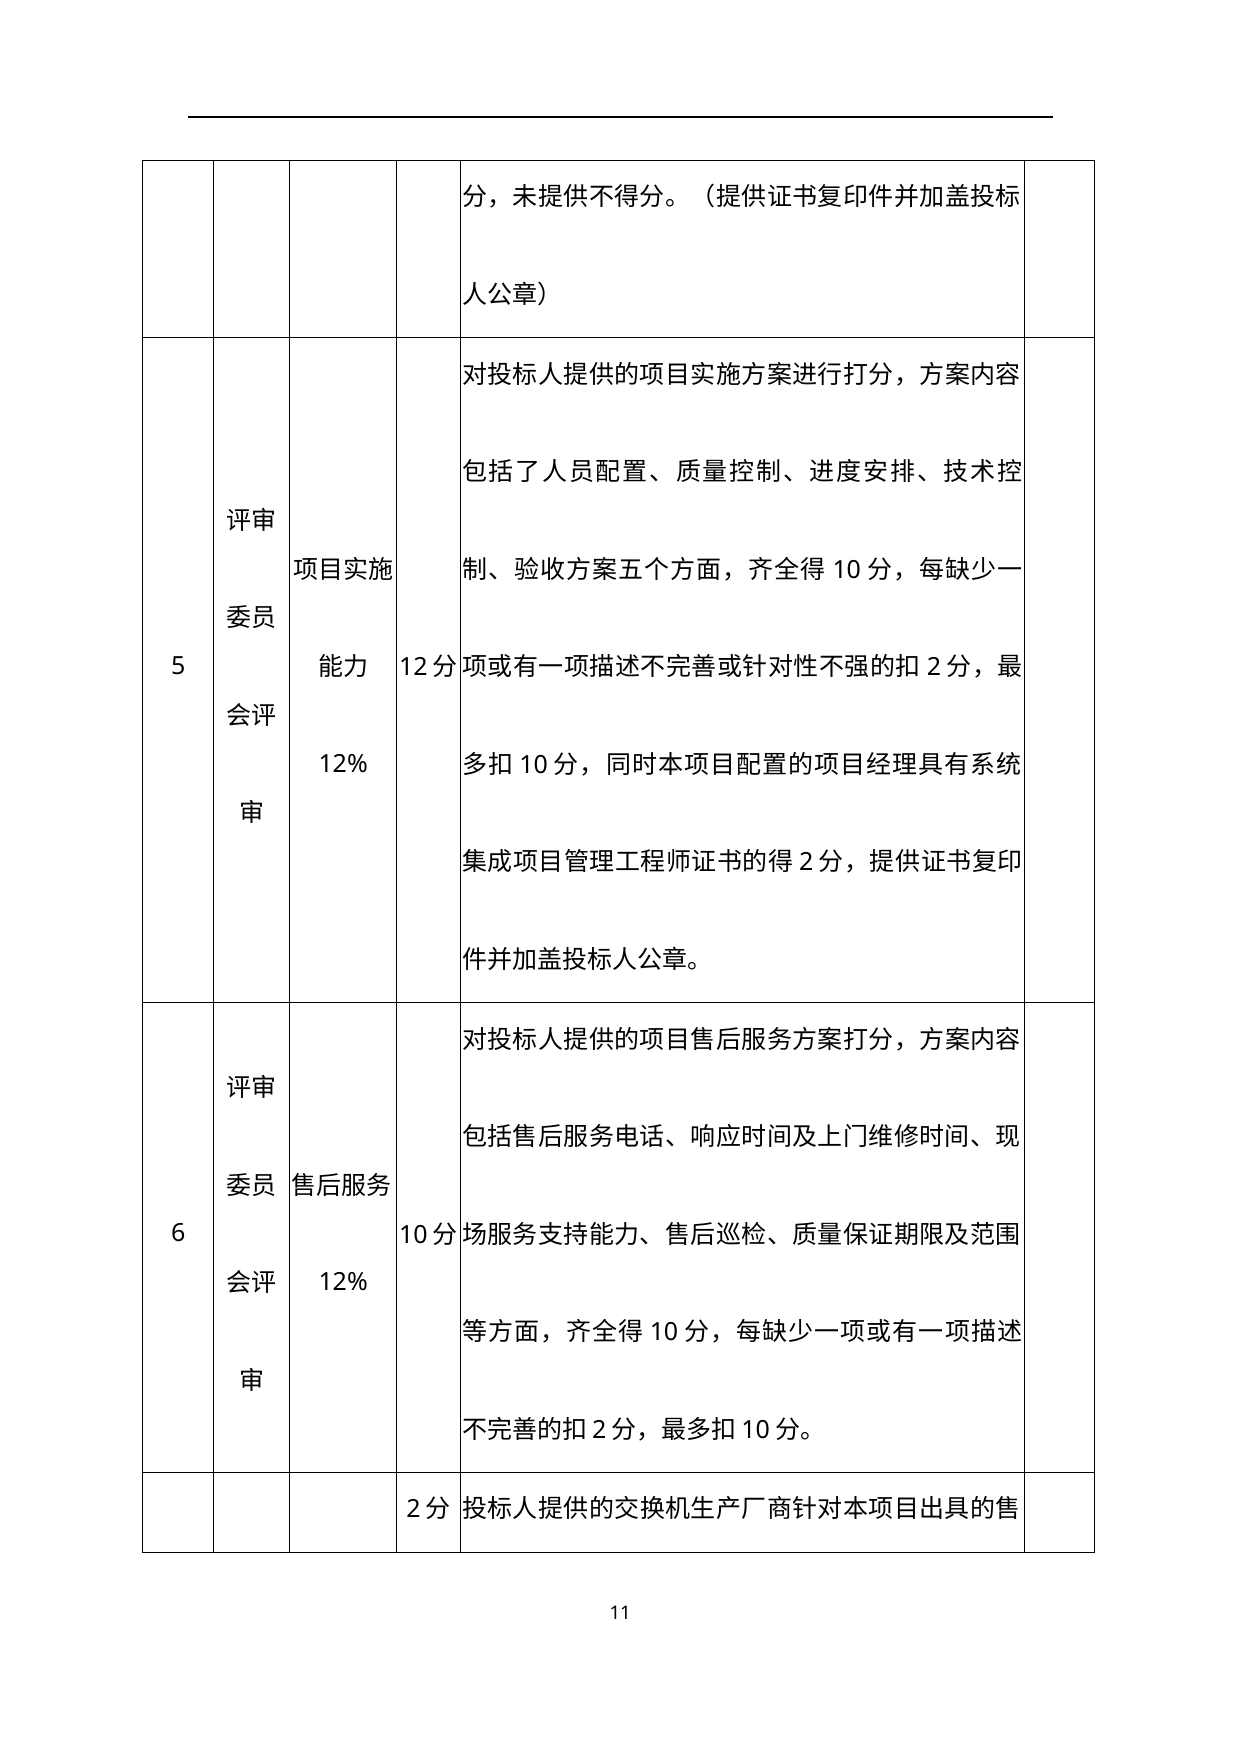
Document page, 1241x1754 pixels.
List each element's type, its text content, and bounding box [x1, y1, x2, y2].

table_cell [290, 1473, 396, 1552]
table_cell 6 [143, 1003, 213, 1472]
table_cell 评审委员 会评审 [214, 1003, 289, 1472]
table_cell 10分 [397, 1003, 460, 1472]
table_cell 对投标人提供的项目实施方案进行打分，方案内容包括了人员配置、质量控制、进度安排、技术控制、验收方案五个方面，齐全得10分，每缺少一项或有一项描述不完善或针对性不强的扣2分，最多扣10分，同时本项目配置的项目经理具有系统集成项目管理工程师证书的得2分，提供证书复印件并加盖投标人公章。 [461, 338, 1024, 1002]
table_cell 5分 [397, 161, 460, 337]
table_cell 评审委员 会评审 [214, 338, 289, 1002]
table_cell 项目实施能力12% [290, 338, 396, 1002]
table_cell 5 [143, 338, 213, 1002]
table_cell [1025, 1473, 1094, 1552]
table_cell 对投标人提供的项目售后服务方案打分，方案内容包括售后服务电话、响应时间及上门维修时间、现场服务支持能力、售后巡检、质量保证期限及范围等方面，齐全得10分，每缺少一项或有一项描述不完善的扣2分，最多扣10分。 [461, 1003, 1024, 1472]
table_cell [461, 1473, 1024, 1552]
table_cell 2分 [397, 1473, 460, 1552]
table_cell [1025, 338, 1094, 1002]
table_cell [461, 161, 1024, 337]
table_cell [143, 1473, 213, 1552]
table_cell 12分 [397, 338, 460, 1002]
table_cell 售后服务 12% [290, 1003, 396, 1472]
table_cell [1025, 161, 1094, 337]
table_cell [290, 161, 396, 337]
table_cell [143, 161, 213, 337]
table_cell [214, 161, 289, 337]
table_cell [214, 1473, 289, 1552]
table_cell [1025, 1003, 1094, 1472]
